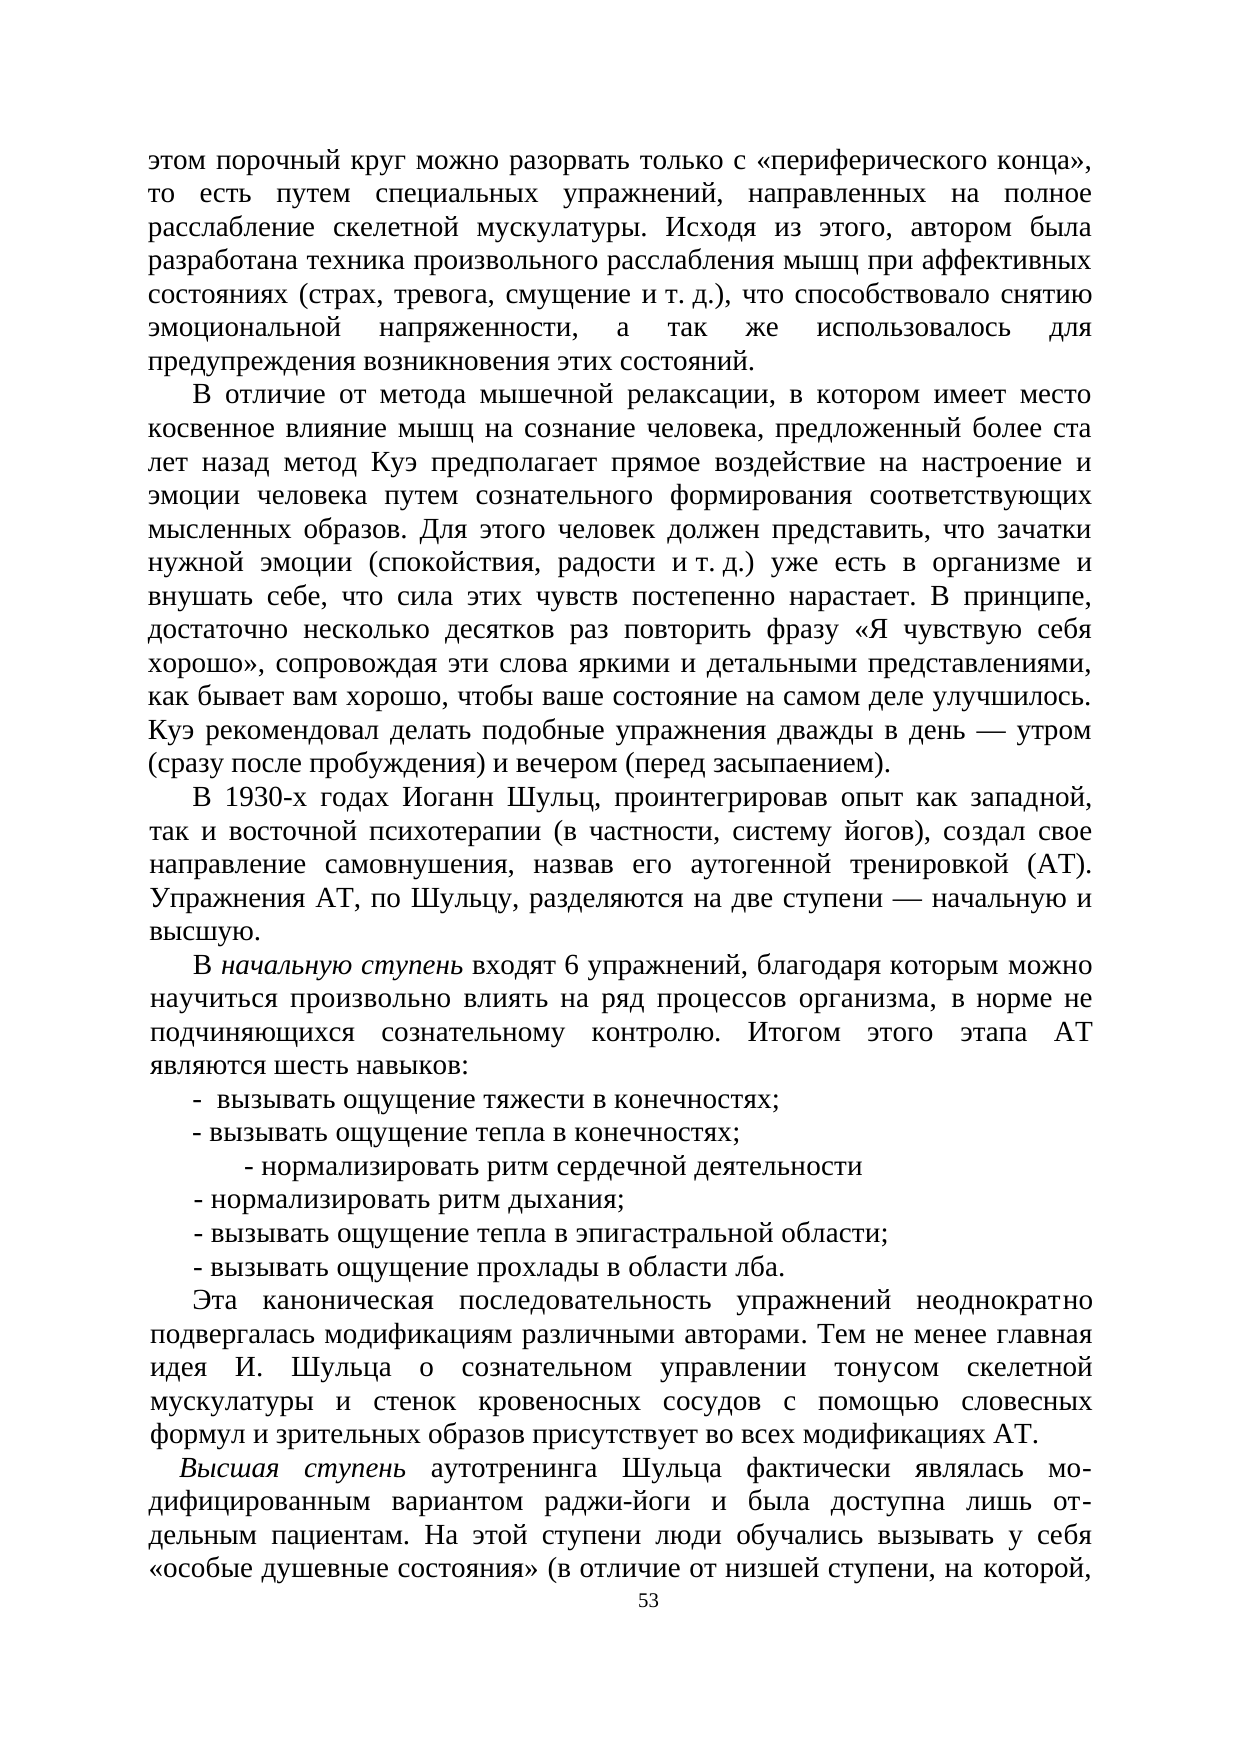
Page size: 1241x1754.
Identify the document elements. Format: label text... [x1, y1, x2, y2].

text В 1930-х годах Иоганн Шульц, проинтегрировав опыт как западной, так и восточной психотерапии (в частности, систему йогов), создал свое направление самовнушения, назвав его аутогенной тренировкой (АТ). Упражнения АТ, по Шульцу, разделяются на две ступени — начальную и высшую. [149, 779, 1092, 947]
text Эта каноническая последовательность упражнений неоднократно подвергалась модификациям различными авторами. Тем не менее главная идея И. Шульца о сознательном управлении тонусом скелетной мускулатуры и стенок кровеносных сосудов с помощью словесных формул и зрительных образов присутствует во всех модификациях АТ. [150, 1282, 1093, 1450]
text В начальную ступень входят 6 упражнений, благодаря которым можно научиться произвольно влиять на ряд процессов организма, в норме не подчиняющихся сознательному контролю. Итогом этого этапа АТ являются шесть навыков: [150, 947, 1093, 1081]
text - вызывать ощущение тяжести в конечностях; [152, 1081, 1093, 1114]
text - вызывать ощущение тепла в конечностях; [152, 1114, 1093, 1148]
text - нормализировать ритм сердечной деятельности [204, 1148, 1093, 1182]
text - нормализировать ритм дыхания; [153, 1182, 1093, 1215]
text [148, 1450, 1091, 1584]
text - вызывать ощущение тепла в эпигастральной области; [153, 1215, 1093, 1249]
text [148, 142, 1093, 377]
text В отличие от метода мышечной релаксации, в котором имеет место косвенное влияние мышц на сознание человека, предложенный более ста лет назад метод Куэ предполагает прямое воздействие на настроение и эмоции человека путем сознательного формирования соответствующих мысленных образов. Для этого человек должен представить, что зачатки нужной эмоции (спокойствия, радости и т. д.) уже есть в организме и внушать себе, что сила этих чувств постепенно нарастает. В принципе, достаточно несколько десятков раз повторить фразу «Я чувствую себя хорошо», сопровождая эти слова яркими и детальными представлениями, как бывает вам хорошо, чтобы ваше состояние на самом деле улучшилось. Куэ рекомендовал делать подобные упражнения дважды в день — утром (сразу после пробуждения) и вечером (перед засыпаением). [148, 377, 1093, 779]
text - вызывать ощущение прохлады в области лба. [153, 1249, 1093, 1282]
